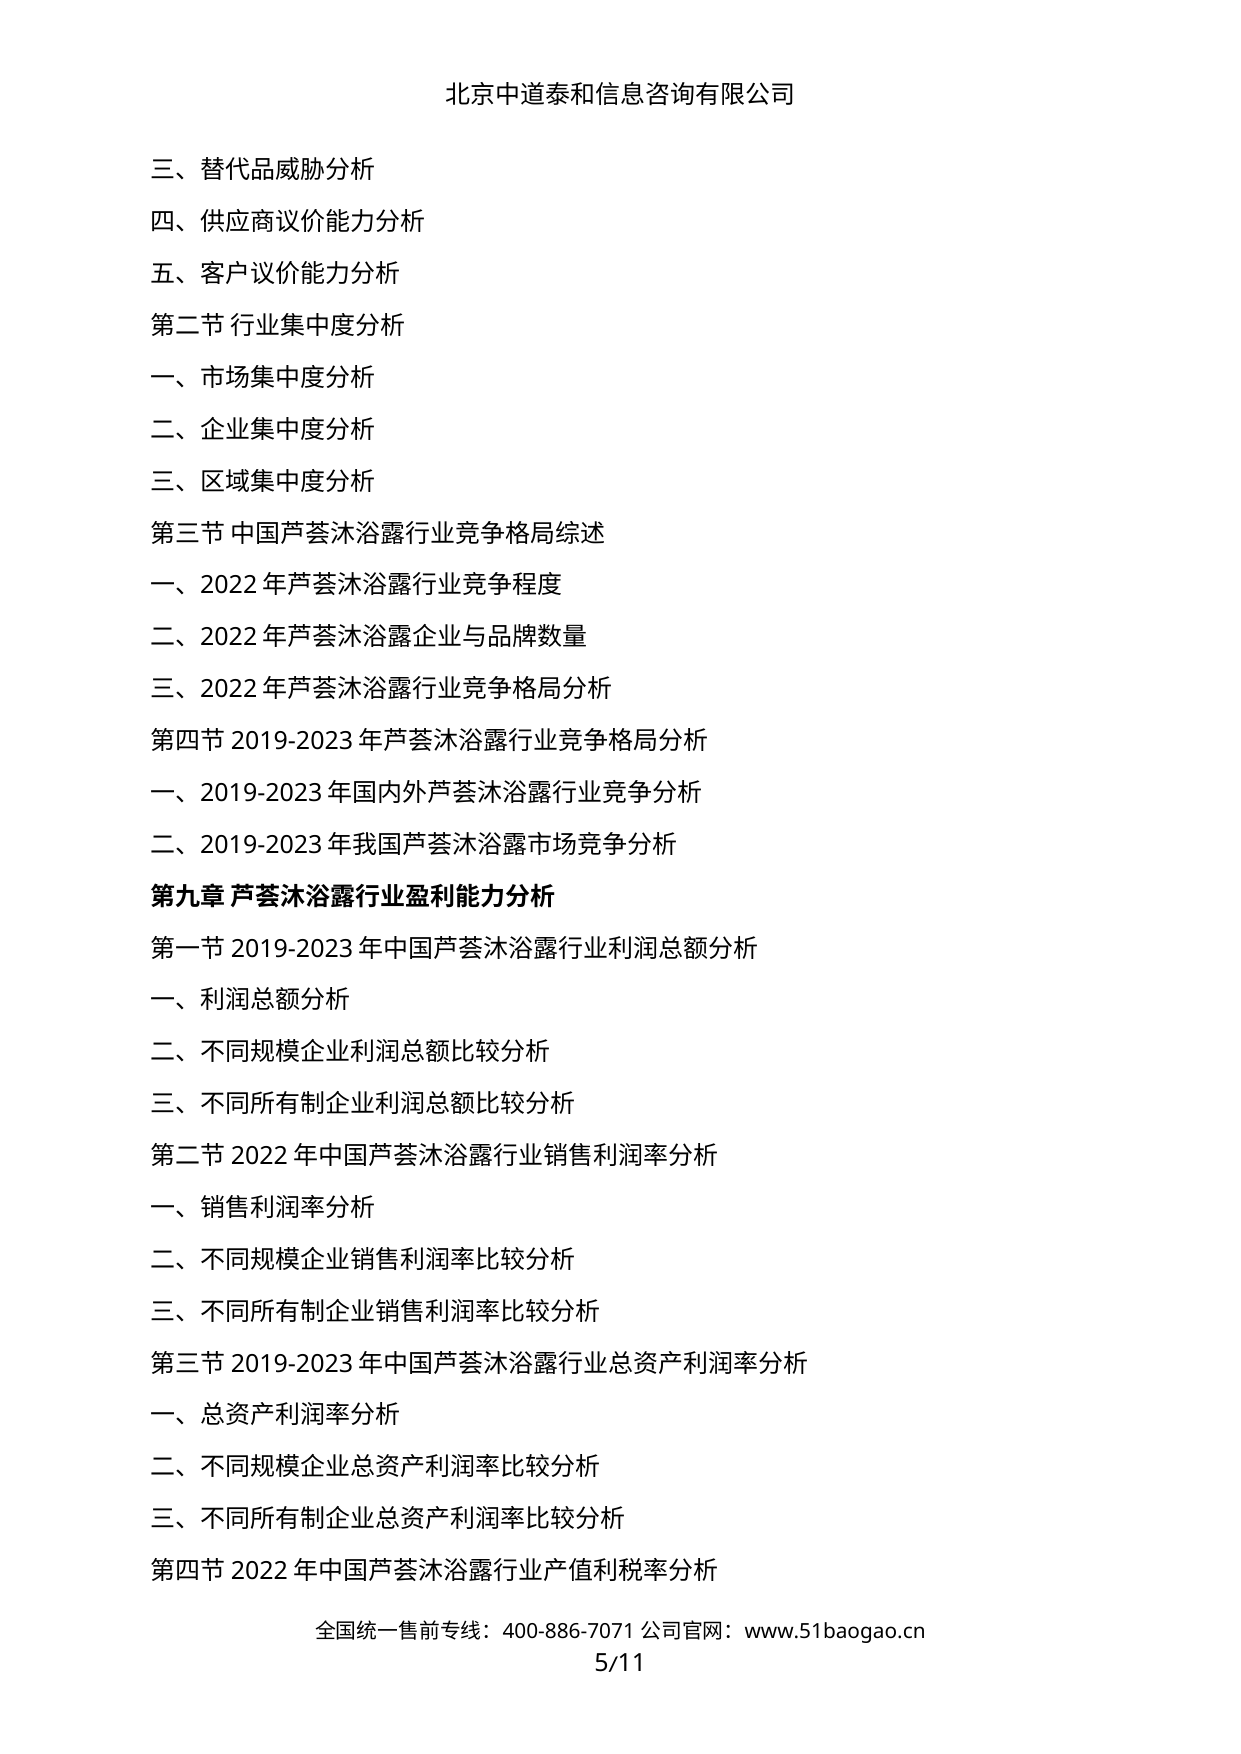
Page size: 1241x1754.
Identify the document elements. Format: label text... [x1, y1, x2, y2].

text 二、不同规模企业总资产利润率比较分析 [150, 1447, 1090, 1483]
text 三、不同所有制企业总资产利润率比较分析 [150, 1499, 1090, 1535]
text 第二节 行业集中度分析 [150, 306, 1090, 342]
text 三、不同所有制企业利润总额比较分析 [150, 1084, 1090, 1120]
text 二、不同规模企业销售利润率比较分析 [150, 1239, 1090, 1276]
text 三、替代品威胁分析 [150, 150, 1090, 186]
text 第四节 2022年中国芦荟沐浴露行业产值利税率分析 [150, 1551, 1090, 1587]
text 一、2019-2023年国内外芦荟沐浴露行业竞争分析 [150, 772, 1090, 809]
text 三、区域集中度分析 [150, 461, 1090, 497]
text 第二节 2022年中国芦荟沐浴露行业销售利润率分析 [150, 1136, 1090, 1172]
text 一、2022年芦荟沐浴露行业竞争程度 [150, 565, 1090, 601]
text 第三节 2019-2023年中国芦荟沐浴露行业总资产利润率分析 [150, 1343, 1090, 1379]
text 第三节 中国芦荟沐浴露行业竞争格局综述 [150, 513, 1090, 549]
text 二、2022年芦荟沐浴露企业与品牌数量 [150, 617, 1090, 653]
text 二、不同规模企业利润总额比较分析 [150, 1032, 1090, 1068]
text 一、市场集中度分析 [150, 357, 1090, 394]
text 四、供应商议价能力分析 [150, 202, 1090, 238]
text 第四节 2019-2023年芦荟沐浴露行业竞争格局分析 [150, 721, 1090, 757]
text 五、客户议价能力分析 [150, 254, 1090, 290]
text 三、2022年芦荟沐浴露行业竞争格局分析 [150, 669, 1090, 705]
text 一、总资产利润率分析 [150, 1395, 1090, 1431]
text 二、企业集中度分析 [150, 409, 1090, 446]
text 第一节 2019-2023年中国芦荟沐浴露行业利润总额分析 [150, 928, 1090, 964]
text 三、不同所有制企业销售利润率比较分析 [150, 1291, 1090, 1327]
text 第九章 芦荟沐浴露行业盈利能力分析 [150, 876, 1090, 912]
text 一、销售利润率分析 [150, 1187, 1090, 1224]
text 二、2019-2023年我国芦荟沐浴露市场竞争分析 [150, 824, 1090, 861]
text 一、利润总额分析 [150, 980, 1090, 1016]
